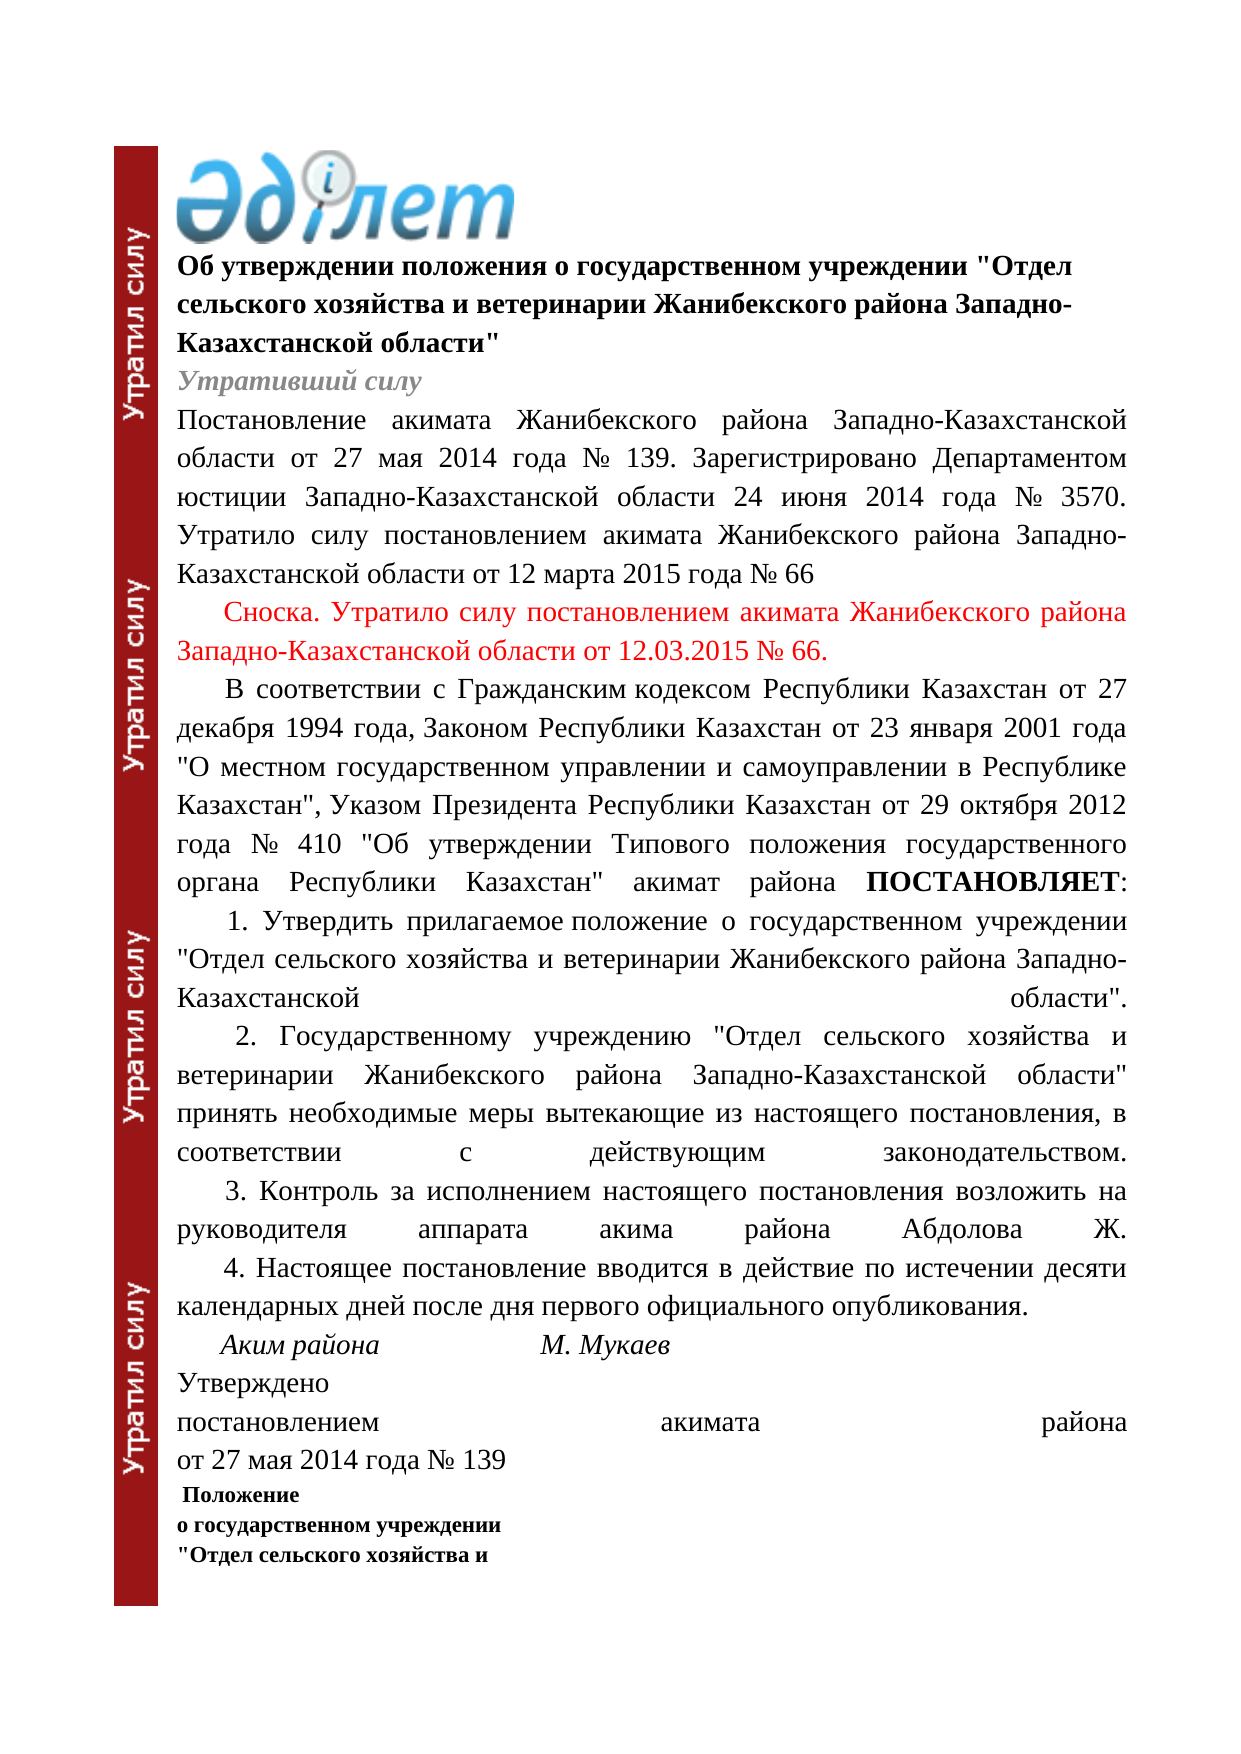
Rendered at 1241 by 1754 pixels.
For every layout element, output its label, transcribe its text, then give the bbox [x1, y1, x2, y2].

picture [114, 1322, 158, 1327]
picture [114, 1568, 158, 1606]
text Аким района М. Мукаев [112, 1327, 1128, 1360]
text В соответствии с Гражданским кодексом Республики Казахстан от 27 декабря 1994 года, Законом Республики Казахстан от 23 января 2001 года "О местном государственном управлении и самоуправлении в Республике Казахстан", Указом Президента Республики Казахстан от 29 октября 2012 года № 410 "Об утверждении Типового положения государственного органа Республики Казахстан" акимат района ПОСТАНОВЛЯЕТ: 1. Утвердить прилагаемое положение о государственном учреждении "Отдел сельского хозяйства и ветеринарии Жанибекского района Западно-Казахстанской области". 2. Государственному учреждению "Отдел сельского хозяйства и ветеринарии Жанибекского района Западно-Казахстанской области" принять необходимые меры вытекающие из настоящего постановления, в соответствии с действующим законодательством. 3. Контроль за исполнением настоящего постановления возложить на руководителя аппарата акима района Абдолова Ж. 4. Настоящее постановление вводится в действие по истечении десяти календарных дней после дня первого официального опубликования. [112, 672, 1128, 1322]
text Постановление акимата Жанибекского района Западно-Казахстанской области от 27 мая 2014 года № 139. Зарегистрировано Департаментом юстиции Западно-Казахстанской области 24 июня 2014 года № 3570. Утратило силу постановлением акимата Жанибекского района Западно-Казахстанской области от 12 марта 2015 года № 66 [112, 402, 1128, 589]
text Утверждено постановлением акимата района от 27 мая 2014 года № 139 [112, 1365, 1128, 1476]
picture [114, 397, 158, 402]
text Положение о государственном учреждении "Отдел сельского хозяйства и ветеринарии Жанибекского района Западно–Казахстанской области" [112, 1481, 1128, 1568]
picture [114, 667, 158, 672]
picture [114, 146, 158, 248]
text Утративший силу [112, 363, 1128, 397]
text Об утверждении положения о государственном учреждении "Отдел сельского хозяйства и ветеринарии Жанибекского района Западно-Казахстанской области" [112, 248, 1128, 358]
text Сноска. Утратило силу постановлением акимата Жанибекского района Западно-Казахстанской области от 12.03.2015 № 66. [112, 594, 1128, 667]
picture [114, 589, 158, 594]
picture [114, 1360, 158, 1365]
picture [176, 150, 515, 244]
picture [114, 1476, 158, 1481]
picture [114, 358, 158, 363]
